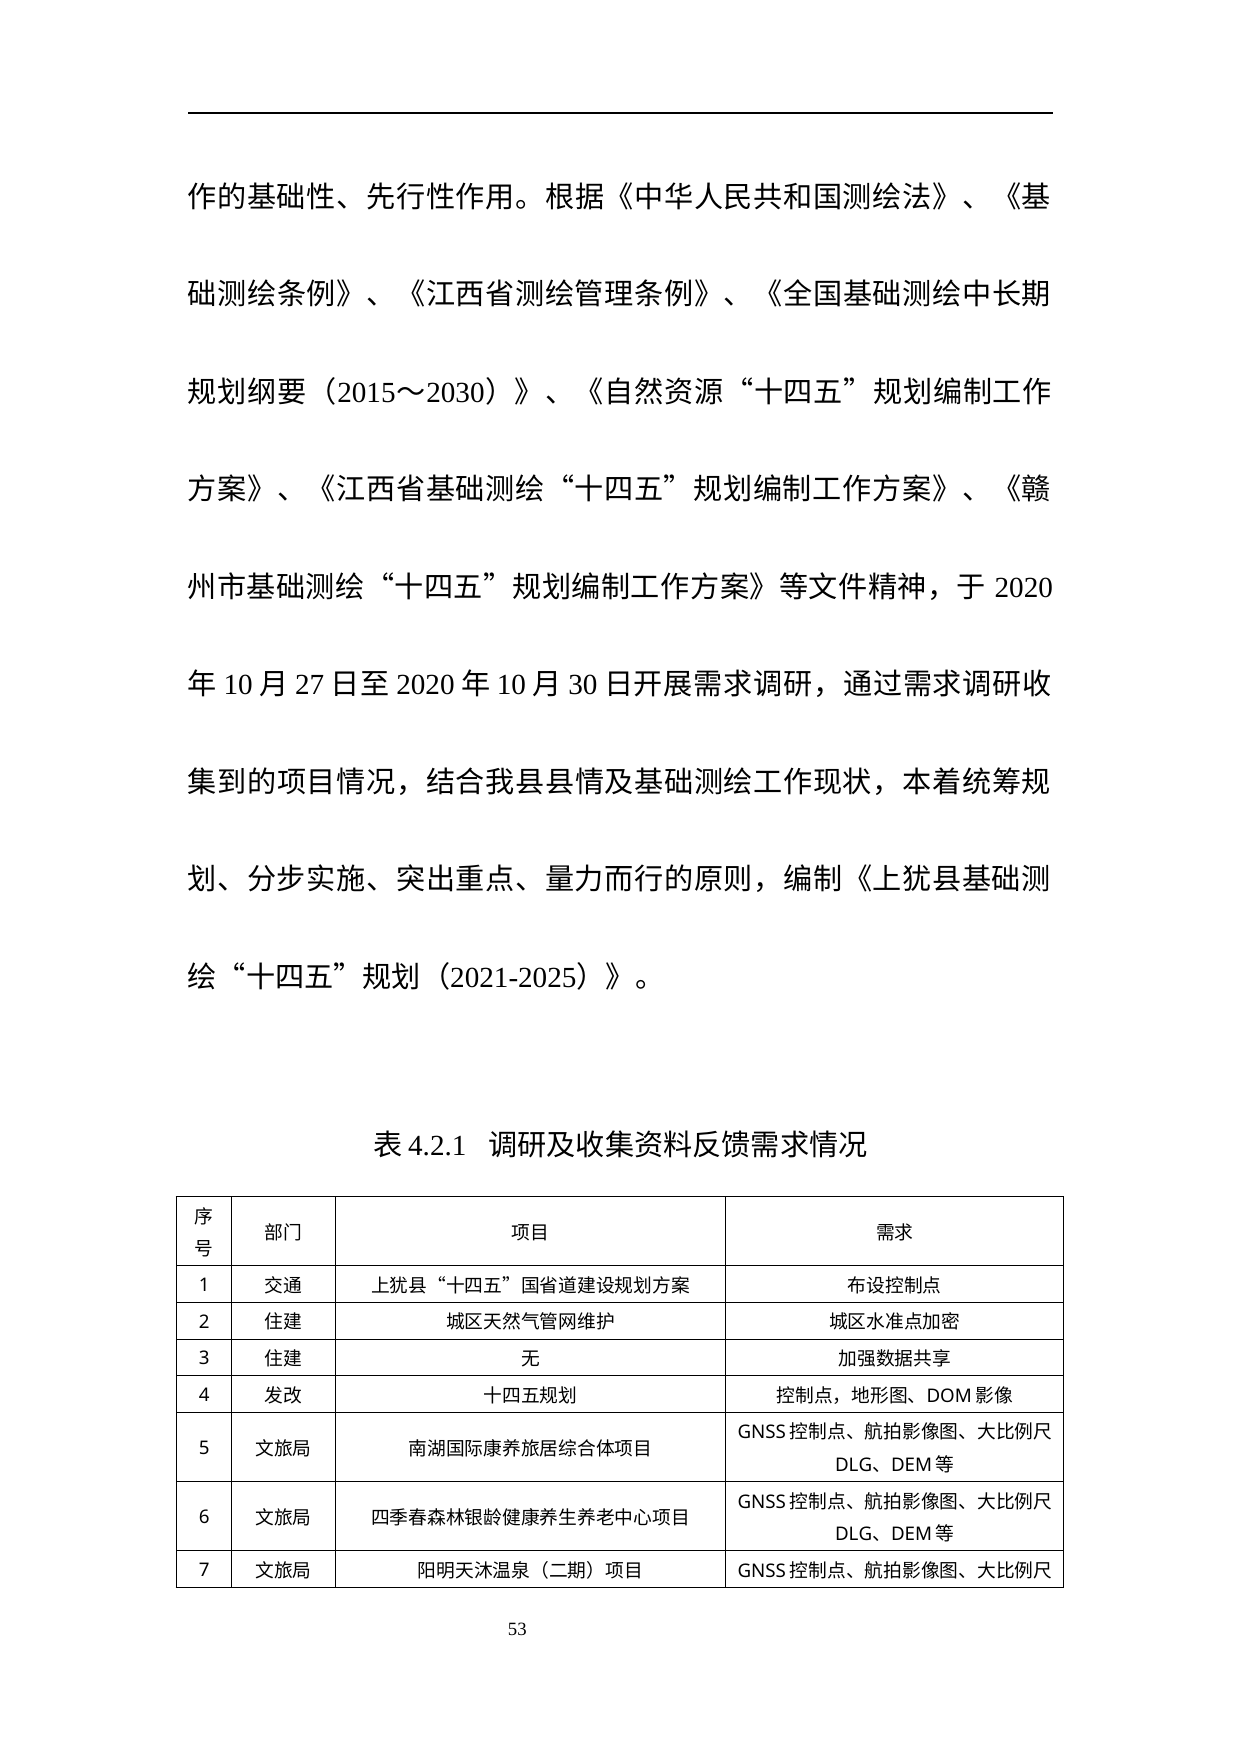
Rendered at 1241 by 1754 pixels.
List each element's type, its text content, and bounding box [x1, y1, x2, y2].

table_cell 7 [177, 1551, 231, 1587]
table_header 需求 [726, 1197, 1063, 1265]
table_cell 3 [177, 1340, 231, 1375]
table_header 部门 [232, 1197, 335, 1265]
table_cell GNSS控制点、航拍影像图、大比例尺DLG、DEM等 [726, 1482, 1063, 1550]
table_cell 发改 [232, 1376, 335, 1412]
table_cell 文旅局 [232, 1551, 335, 1587]
table_cell GNSS控制点、航拍影像图、大比例尺DLG、DEM等 [726, 1413, 1063, 1481]
table_cell 城区水准点加密 [726, 1303, 1063, 1338]
table_cell 6 [177, 1482, 231, 1550]
table_cell 住建 [232, 1303, 335, 1338]
table_cell 控制点，地形图、DOM影像 [726, 1376, 1063, 1412]
table_cell 2 [177, 1303, 231, 1338]
table_cell 阳明天沐温泉（二期）项目 [336, 1551, 725, 1587]
text 表4.2.1 调研及收集资料反馈需求情况 [187, 1110, 1053, 1175]
table_cell 城区天然气管网维护 [336, 1303, 725, 1338]
table_cell 住建 [232, 1340, 335, 1375]
table_cell 4 [177, 1376, 231, 1412]
table_cell 布设控制点 [726, 1266, 1063, 1302]
table_header 项目 [336, 1197, 725, 1265]
table_cell 四季春森林银龄健康养生养老中心项目 [336, 1482, 725, 1550]
table_cell 1 [177, 1266, 231, 1302]
table_cell 无 [336, 1340, 725, 1375]
table_cell 交通 [232, 1266, 335, 1302]
table_cell 5 [177, 1413, 231, 1481]
table_cell 南湖国际康养旅居综合体项目 [336, 1413, 725, 1481]
table_cell 上犹县“十四五”国省道建设规划方案 [336, 1266, 725, 1302]
table_cell 文旅局 [232, 1413, 335, 1481]
table_cell 文旅局 [232, 1482, 335, 1550]
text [187, 162, 1053, 1007]
table_cell 加强数据共享 [726, 1340, 1063, 1375]
table_header 序号 [177, 1197, 231, 1265]
table_cell GNSS控制点、航拍影像图、大比例尺DLG、DEM等 [726, 1551, 1063, 1587]
table_cell 十四五规划 [336, 1376, 725, 1412]
